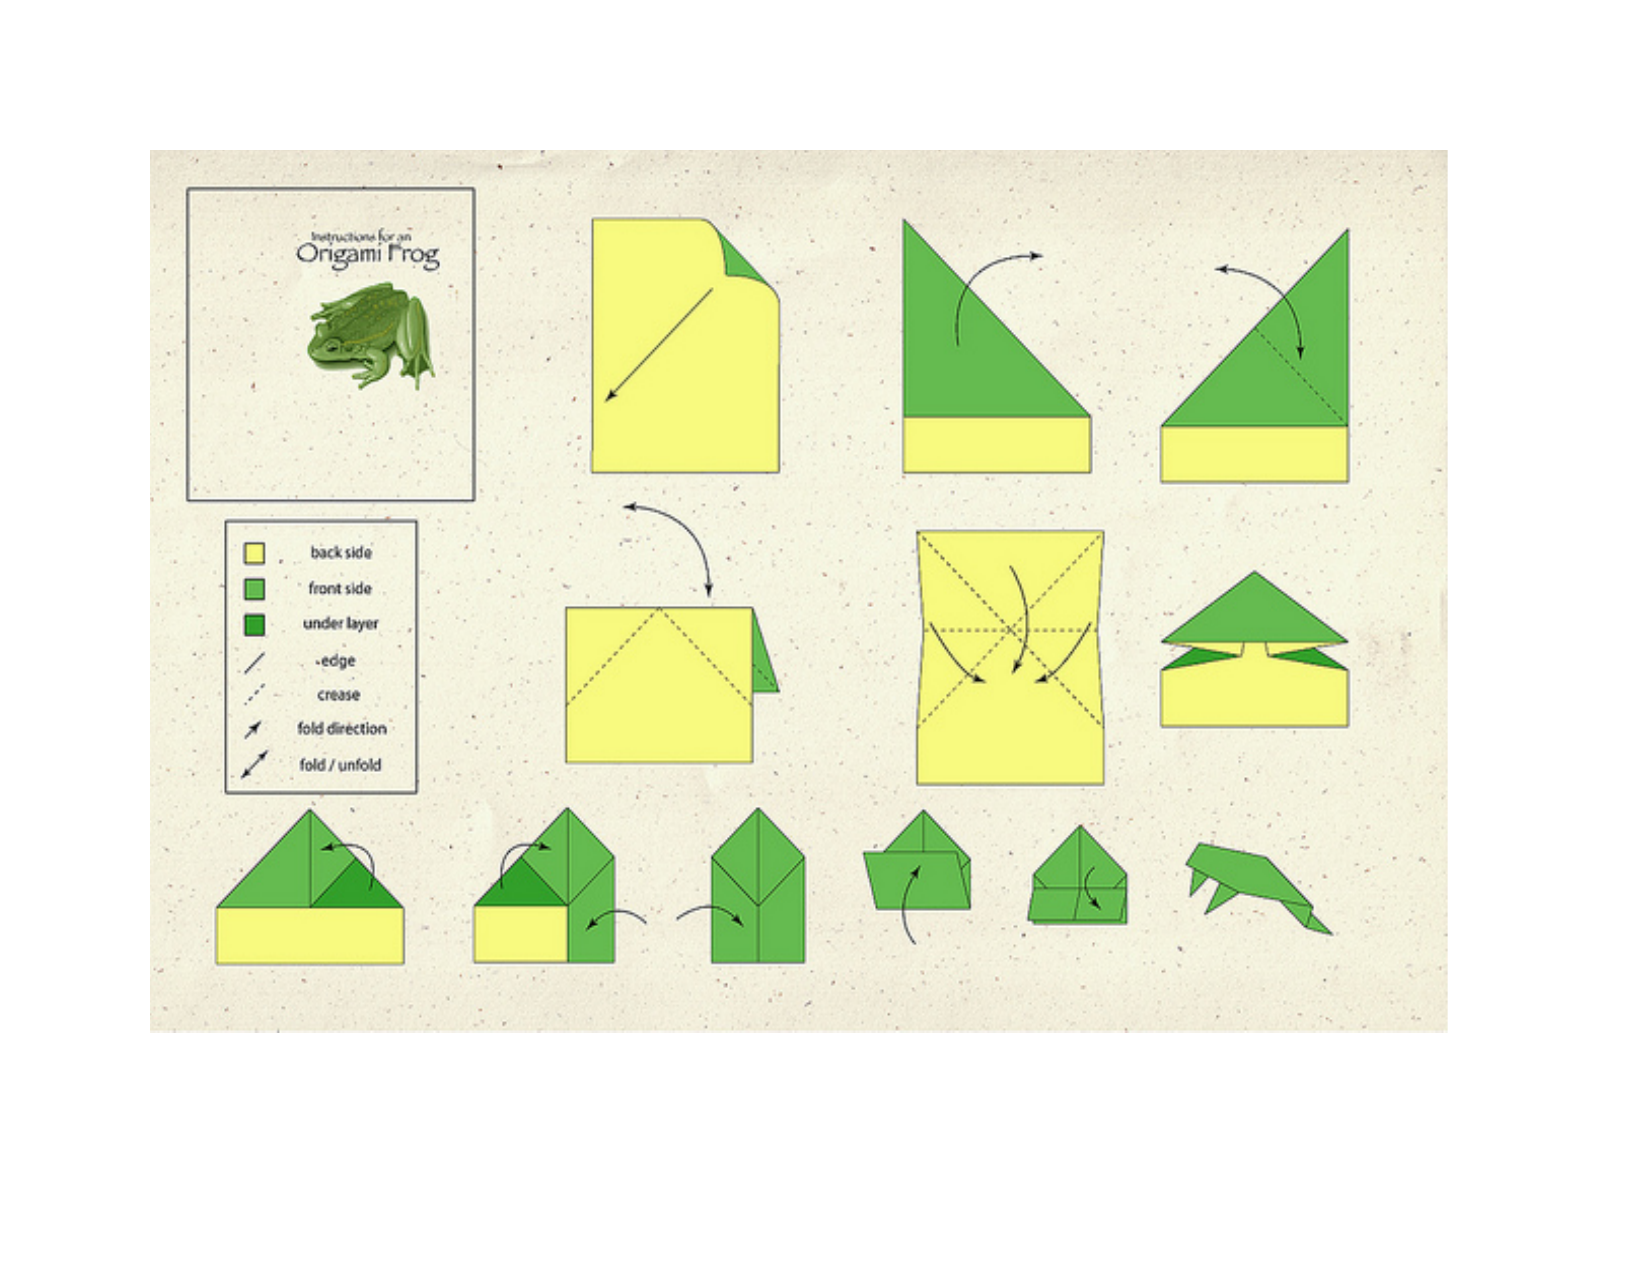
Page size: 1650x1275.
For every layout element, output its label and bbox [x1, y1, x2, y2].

picture [150, 150, 1448, 1033]
